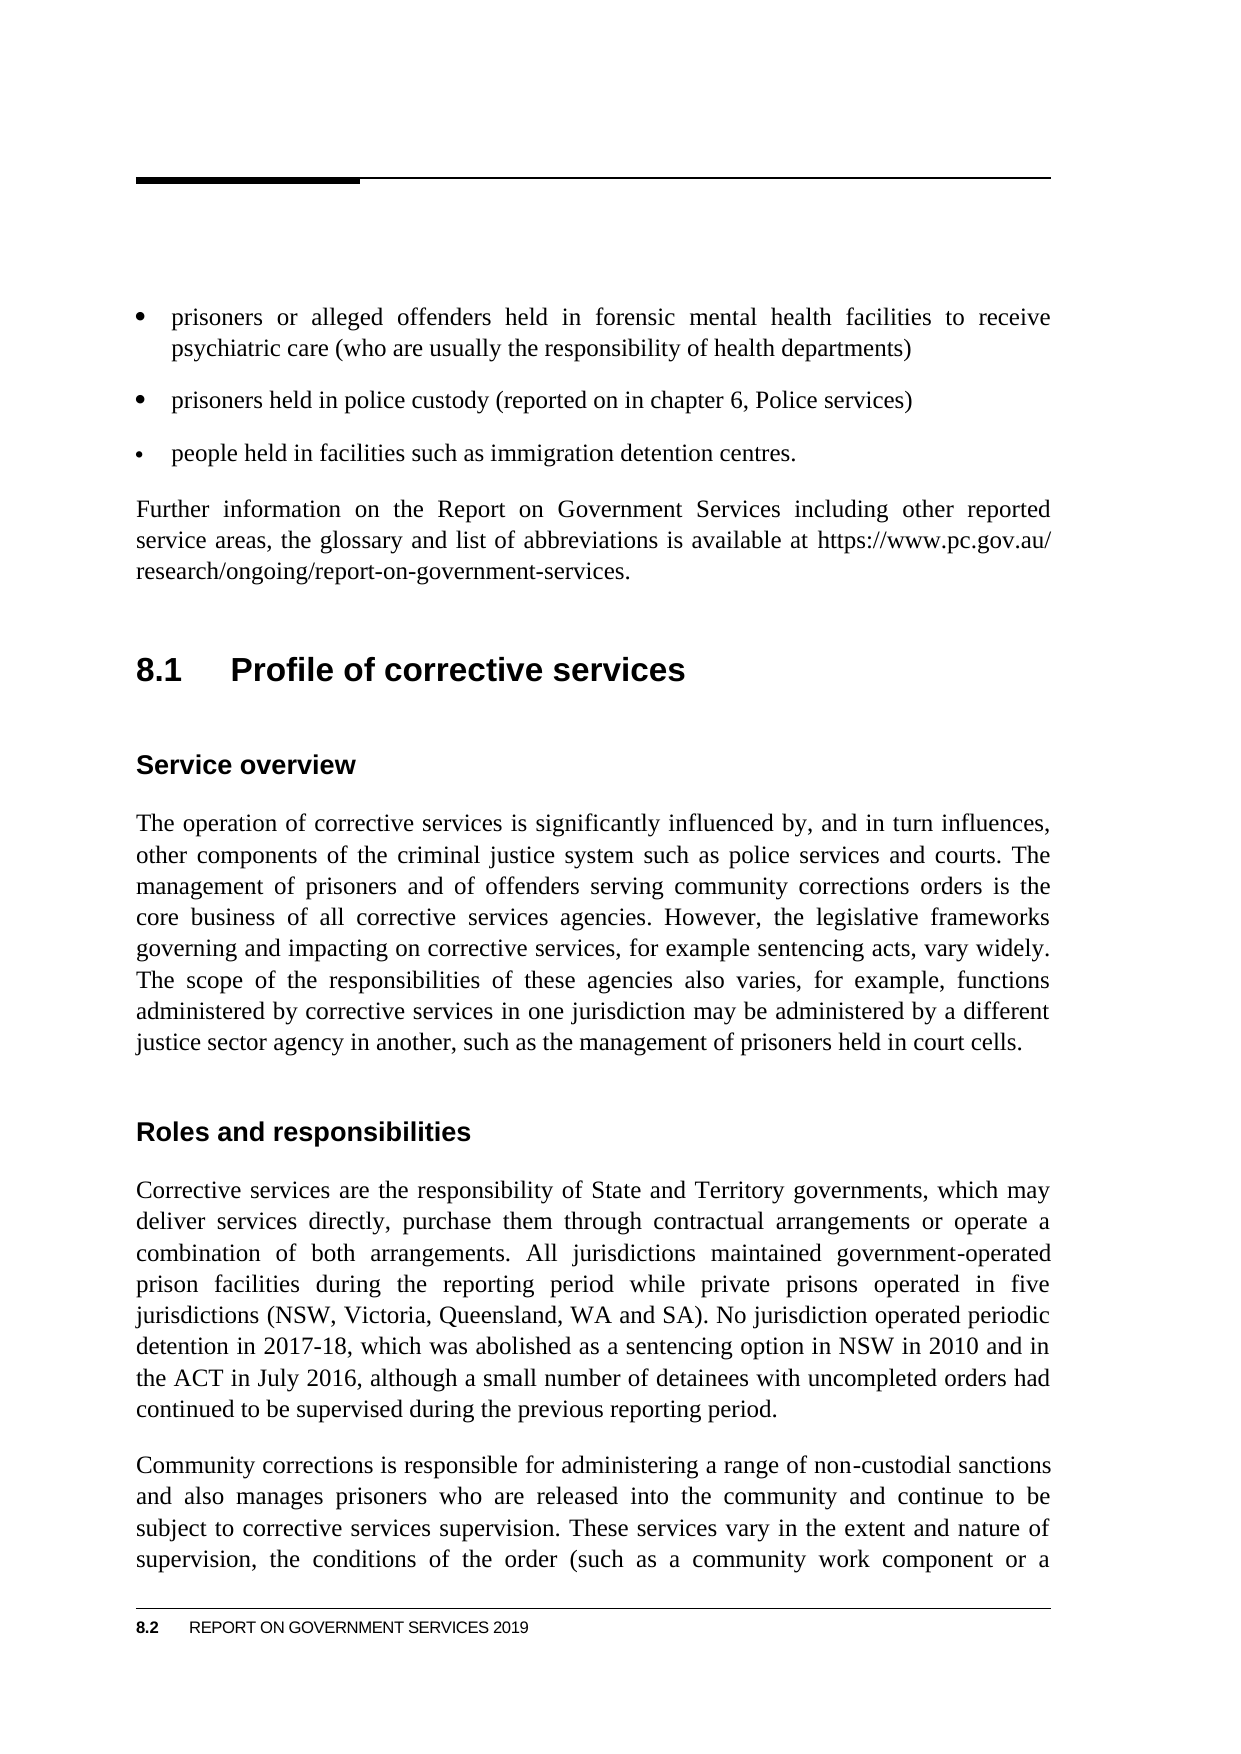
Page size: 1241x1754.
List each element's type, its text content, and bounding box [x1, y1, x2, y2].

text Further information on the Report on Government Services including other reported service areas, the glossary and list of abbreviations is available at https://www.pc.gov.au/ research/ongoing/report-on-government-services. [136, 491, 1051, 585]
subtitle Roles and responsibilities [136, 1114, 1051, 1148]
subtitle 8.1 Profile of corrective services [136, 648, 1051, 689]
list prisoners held in police custody (reported on in chapter 6, Police services) [136, 383, 1051, 414]
text Corrective services are the responsibility of State and Territory governments, which may deliver services directly, purchase them through contractual arrangements or operate a combination of both arrangements. All jurisdictions maintained government-operated prison facilities during the reporting period while private prisons operated in five jurisdictions (NSW, Victoria, Queensland, WA and SA). No jurisdiction operated periodic detention in 2017-18, which was abolished as a sentencing option in NSW in 2010 and in the ACT in July 2016, although a small number of detainees with uncompleted orders had continued to be supervised during the previous reporting period. [136, 1173, 1051, 1423]
subtitle Service overview [136, 748, 1051, 781]
list prisoners or alleged offenders held in forensic mental health facilities to receive psychiatric care (who are usually the responsibility of health departments) [136, 300, 1051, 362]
text The operation of corrective services is significantly influenced by, and in turn influences, other components of the criminal justice system such as police services and courts. The management of prisoners and of offenders serving community corrections orders is the core business of all corrective services agencies. However, the legislative frameworks governing and impacting on corrective services, for example sentencing acts, vary widely. The scope of the responsibilities of these agencies also varies, for example, functions administered by corrective services in one jurisdiction may be administered by a different justice sector agency in another, such as the management of prisoners held in court cells. [136, 806, 1051, 1056]
list people held in facilities such as immigration detention centres. [136, 435, 1051, 466]
